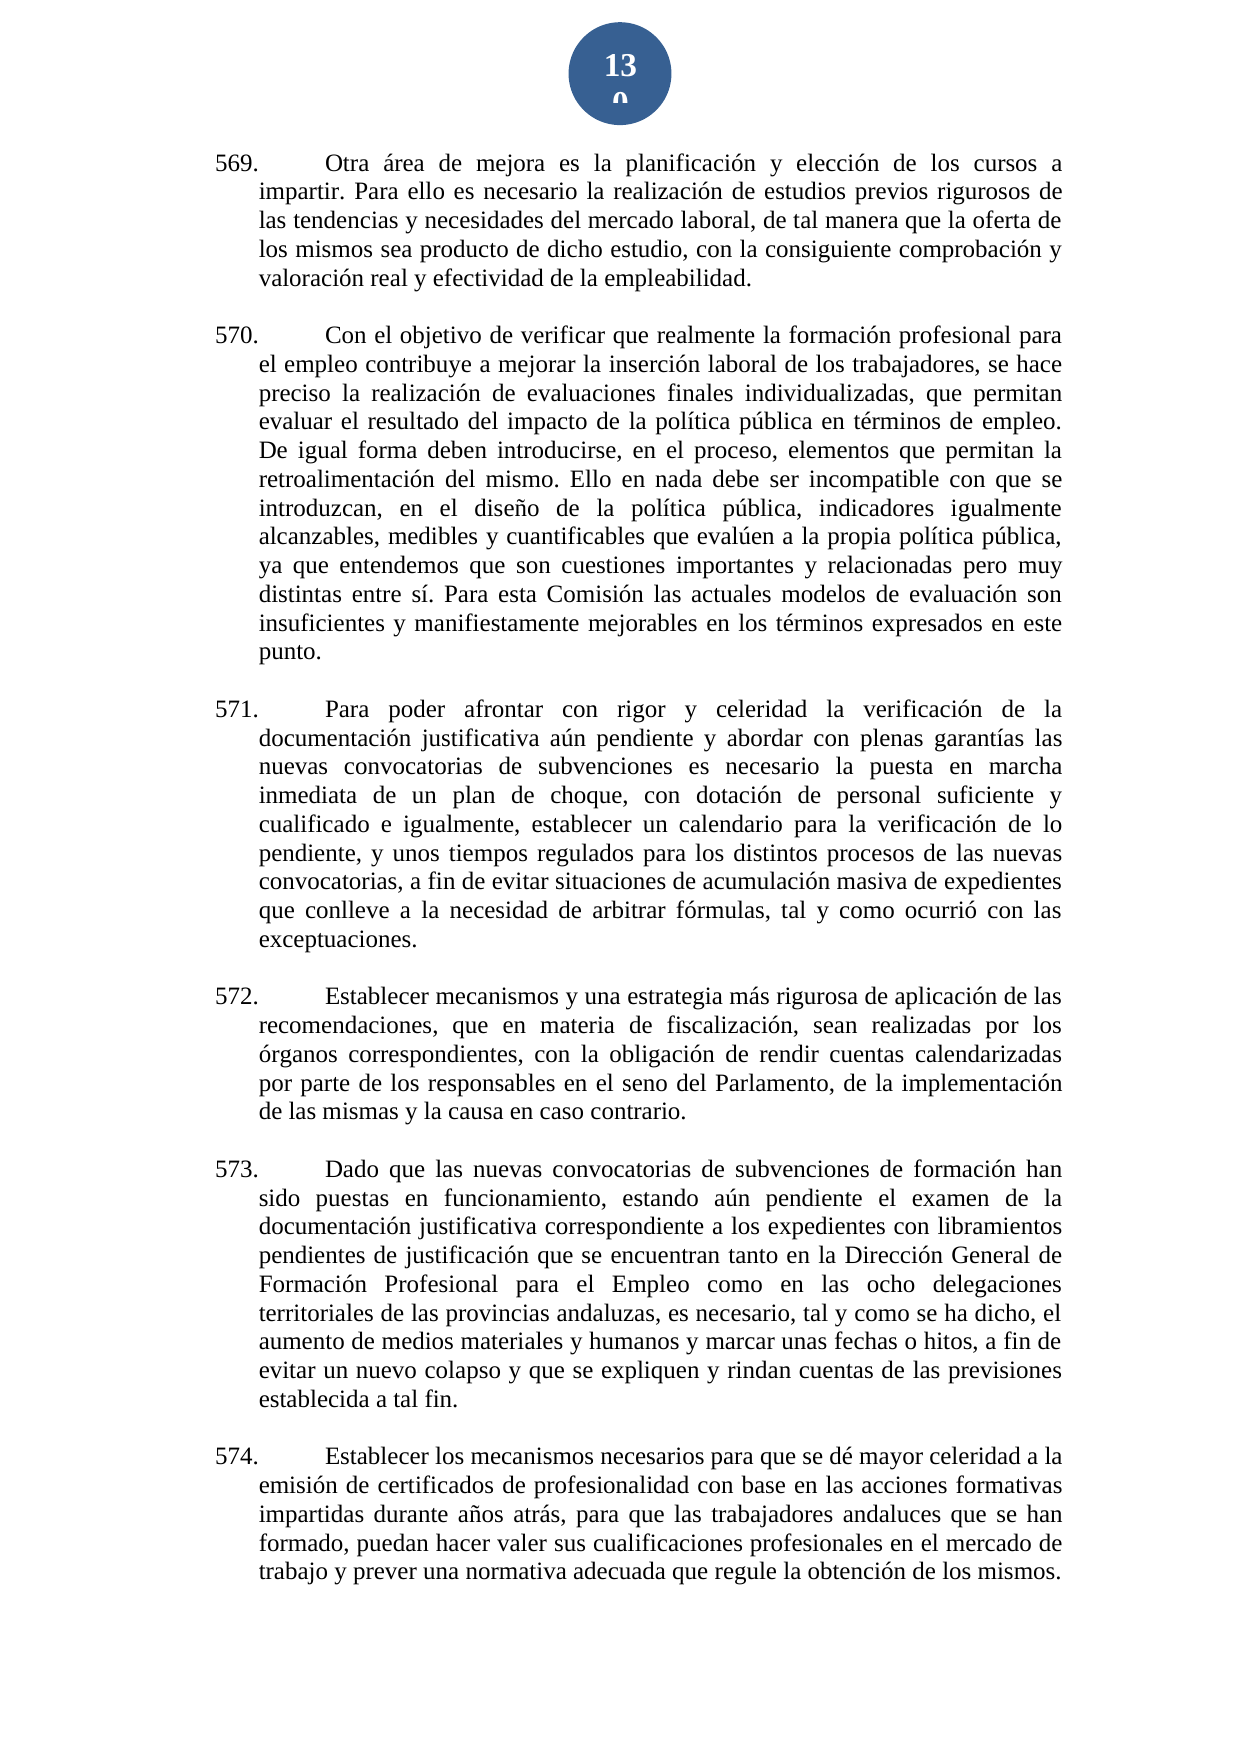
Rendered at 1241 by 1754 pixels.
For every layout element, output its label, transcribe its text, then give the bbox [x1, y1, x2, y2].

list Establecer los mecanismos necesarios para que se dé mayor celeridad a la emisión de certificados de profesionalidad con base en las acciones formativas impartidas durante años atrás, para que las trabajadores andaluces que se han formado, puedan hacer valer sus cualificaciones profesionales en el mercado de trabajo y prever una normativa adecuada que regule la obtención de los mismos. [215, 1441, 1063, 1585]
list Establecer mecanismos y una estrategia más rigurosa de aplicación de las recomendaciones, que en materia de fiscalización, sean realizadas por los órganos correspondientes, con la obligación de rendir cuentas calendarizadas por parte de los responsables en el seno del Parlamento, de la implementación de las mismas y la causa en caso contrario. [215, 981, 1063, 1125]
list Otra área de mejora es la planificación y elección de los cursos a impartir. Para ello es necesario la realización de estudios previos rigurosos de las tendencias y necesidades del mercado laboral, de tal manera que la oferta de los mismos sea producto de dicho estudio, con la consiguiente comprobación y valoración real y efectividad de la empleabilidad. [215, 148, 1063, 291]
list Dado que las nuevas convocatorias de subvenciones de formación han sido puestas en funcionamiento, estando aún pendiente el examen de la documentación justificativa correspondiente a los expedientes con libramientos pendientes de justificación que se encuentran tanto en la Dirección General de Formación Profesional para el Empleo como en las ocho delegaciones territoriales de las provincias andaluzas, es necesario, tal y como se ha dicho, el aumento de medios materiales y humanos y marcar unas fechas o hitos, a fin de evitar un nuevo colapso y que se expliquen y rindan cuentas de las previsiones establecida a tal fin. [215, 1154, 1063, 1413]
list Con el objetivo de verificar que realmente la formación profesional para el empleo contribuye a mejorar la inserción laboral de los trabajadores, se hace preciso la realización de evaluaciones finales individualizadas, que permitan evaluar el resultado del impacto de la política pública en términos de empleo. De igual forma deben introducirse, en el proceso, elementos que permitan la retroalimentación del mismo. Ello en nada debe ser incompatible con que se introduzcan, en el diseño de la política pública, indicadores igualmente alcanzables, medibles y cuantificables que evalúen a la propia política pública, ya que entendemos que son cuestiones importantes y relacionadas pero muy distintas entre sí. Para esta Comisión las actuales modelos de evaluación son insuficientes y manifiestamente mejorables en los términos expresados en este punto. [215, 320, 1063, 665]
list Para poder afrontar con rigor y celeridad la verificación de la documentación justificativa aún pendiente y abordar con plenas garantías las nuevas convocatorias de subvenciones es necesario la puesta en marcha inmediata de un plan de choque, con dotación de personal suficiente y cualificado e igualmente, establecer un calendario para la verificación de lo pendiente, y unos tiempos regulados para los distintos procesos de las nuevas convocatorias, a fin de evitar situaciones de acumulación masiva de expedientes que conlleve a la necesidad de arbitrar fórmulas, tal y como ocurrió con las exceptuaciones. [215, 694, 1063, 953]
